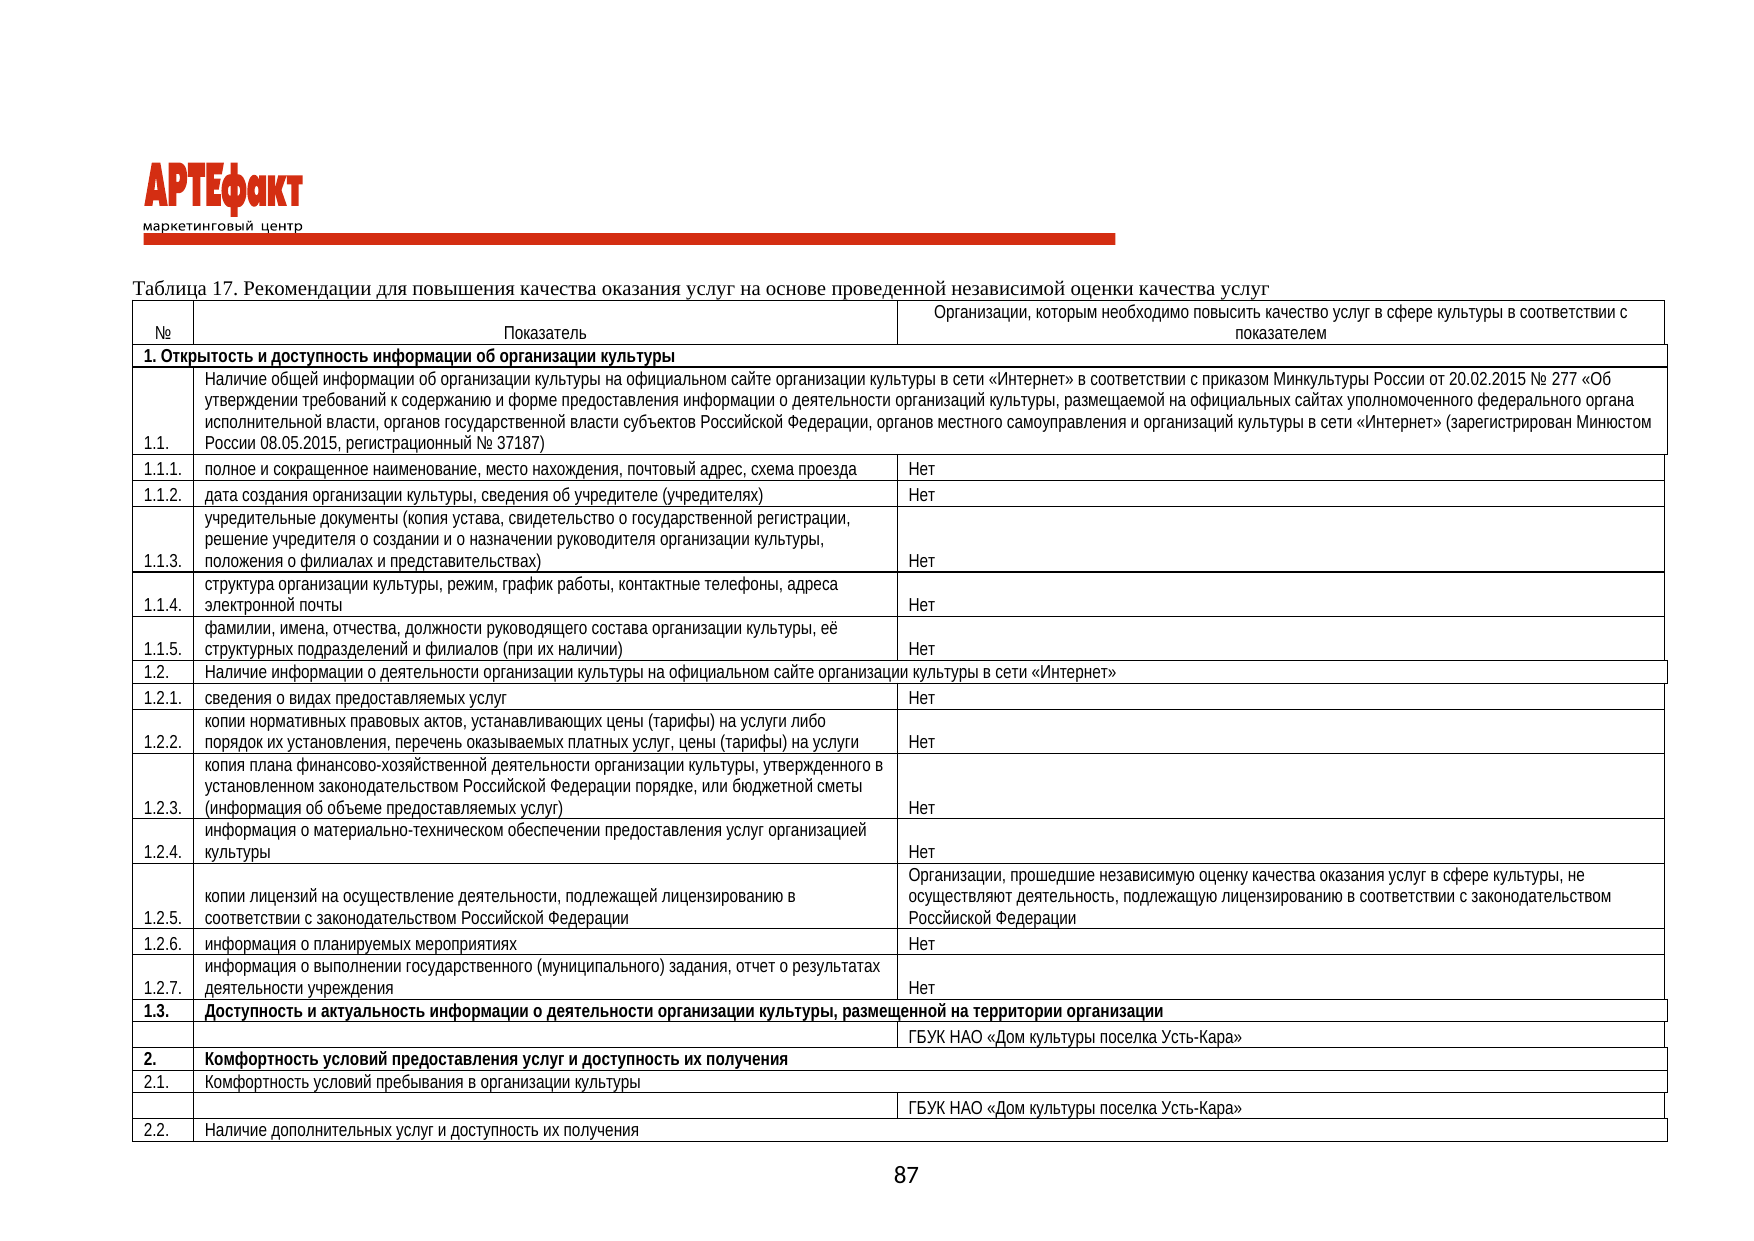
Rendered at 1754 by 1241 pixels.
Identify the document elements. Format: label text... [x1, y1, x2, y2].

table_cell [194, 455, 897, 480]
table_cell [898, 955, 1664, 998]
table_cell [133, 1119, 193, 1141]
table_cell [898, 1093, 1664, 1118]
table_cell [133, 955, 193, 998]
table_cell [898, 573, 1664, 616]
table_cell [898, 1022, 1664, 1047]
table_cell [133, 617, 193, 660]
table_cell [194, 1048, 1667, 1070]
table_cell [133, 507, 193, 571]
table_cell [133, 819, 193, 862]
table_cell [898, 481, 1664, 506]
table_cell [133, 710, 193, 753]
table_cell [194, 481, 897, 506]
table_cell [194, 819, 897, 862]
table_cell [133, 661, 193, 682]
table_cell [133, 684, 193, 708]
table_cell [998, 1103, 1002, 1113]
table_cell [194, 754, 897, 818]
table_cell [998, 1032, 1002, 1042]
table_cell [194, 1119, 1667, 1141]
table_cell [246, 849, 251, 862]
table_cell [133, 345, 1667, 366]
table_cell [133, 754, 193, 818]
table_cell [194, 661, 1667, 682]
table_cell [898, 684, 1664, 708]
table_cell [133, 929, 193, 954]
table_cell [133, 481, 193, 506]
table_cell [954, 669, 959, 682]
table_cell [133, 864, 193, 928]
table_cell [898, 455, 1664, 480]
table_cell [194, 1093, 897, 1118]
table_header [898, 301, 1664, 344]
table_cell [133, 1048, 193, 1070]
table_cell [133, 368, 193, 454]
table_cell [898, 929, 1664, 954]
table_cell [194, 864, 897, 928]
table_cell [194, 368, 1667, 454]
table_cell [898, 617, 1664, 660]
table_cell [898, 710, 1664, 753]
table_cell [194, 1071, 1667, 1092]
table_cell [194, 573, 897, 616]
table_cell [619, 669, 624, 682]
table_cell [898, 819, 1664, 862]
text Таблица 17. Рекомендации для повышения качества оказания услуг на основе проведенной независимой оценки качества услуг [132, 276, 1680, 299]
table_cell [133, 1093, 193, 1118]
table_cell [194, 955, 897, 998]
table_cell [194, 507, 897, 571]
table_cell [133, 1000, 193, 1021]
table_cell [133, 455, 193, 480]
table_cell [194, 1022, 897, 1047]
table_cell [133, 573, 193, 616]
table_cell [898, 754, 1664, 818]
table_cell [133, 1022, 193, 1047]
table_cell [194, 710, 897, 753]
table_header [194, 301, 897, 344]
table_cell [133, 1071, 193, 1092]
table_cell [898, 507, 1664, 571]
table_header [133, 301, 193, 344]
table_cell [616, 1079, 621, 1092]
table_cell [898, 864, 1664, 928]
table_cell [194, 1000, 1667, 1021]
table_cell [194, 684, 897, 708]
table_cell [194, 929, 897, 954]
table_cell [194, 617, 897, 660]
